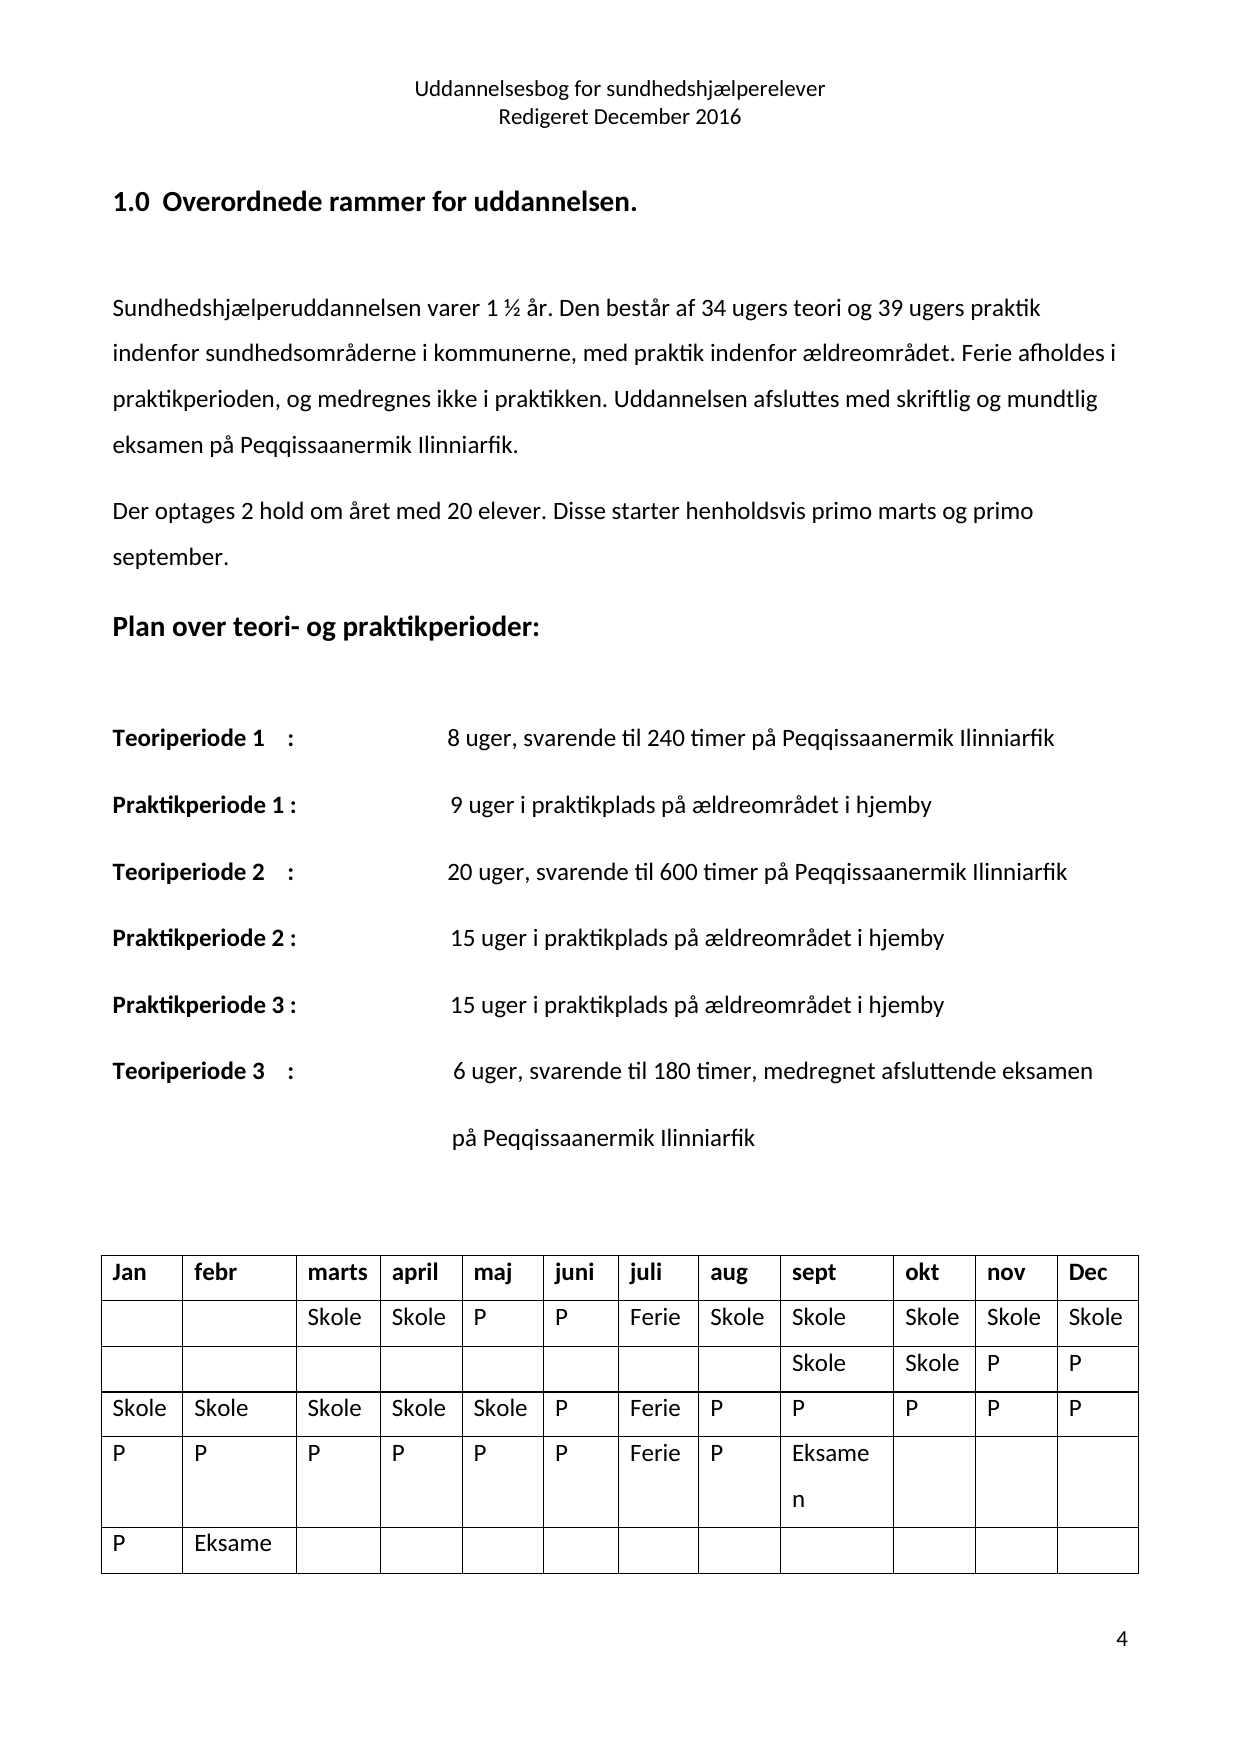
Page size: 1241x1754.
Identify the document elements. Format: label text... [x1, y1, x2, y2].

table_cell [619, 1528, 698, 1572]
table_cell P [781, 1393, 893, 1436]
table_cell Eksamen [183, 1528, 296, 1572]
table_cell P [976, 1347, 1057, 1391]
table_cell [544, 1528, 618, 1572]
table_cell P [699, 1393, 780, 1436]
table_cell P [102, 1528, 182, 1572]
table_cell Skole [894, 1301, 975, 1346]
table_cell Ferie [619, 1437, 698, 1527]
text Plan over teori- og praktikperioder: [112, 608, 1128, 643]
table_cell Skole [781, 1301, 893, 1346]
table_cell [102, 1301, 182, 1346]
table_cell P [463, 1437, 543, 1527]
table_cell [699, 1528, 780, 1572]
table_cell Skole [183, 1393, 296, 1436]
text Praktikperiode 3 : 15 uger i praktikplads på ældreområdet i hjemby [112, 989, 1128, 1019]
table_cell [544, 1347, 618, 1391]
table_cell [894, 1528, 975, 1572]
table_cell [381, 1347, 462, 1391]
table_header marts [297, 1256, 380, 1300]
table_cell [463, 1528, 543, 1572]
table_cell [894, 1437, 975, 1527]
table_cell [183, 1301, 296, 1346]
text Teoriperiode 3 : 6 uger, svarende til 180 timer, medregnet afsluttende eksamen [112, 1055, 1128, 1086]
table_cell [976, 1528, 1057, 1572]
table_header sept [781, 1256, 893, 1300]
table_cell Skole [781, 1347, 893, 1391]
table_cell [183, 1347, 296, 1391]
table_header Jan [102, 1256, 182, 1300]
table_header juli [619, 1256, 698, 1300]
table_header febr [183, 1256, 296, 1300]
table_cell P [463, 1301, 543, 1346]
text Teoriperiode 1 : 8 uger, svarende til 240 timer på Peqqissaanermik Ilinniarfik [112, 723, 1128, 753]
table_cell P [381, 1437, 462, 1527]
table_cell Skole [381, 1393, 462, 1436]
table_header okt [894, 1256, 975, 1300]
table_cell Skole [699, 1301, 780, 1346]
table_cell P [894, 1393, 975, 1436]
table_cell Skole [1058, 1301, 1138, 1346]
table_header Dec [1058, 1256, 1138, 1300]
table_cell Skole [976, 1301, 1057, 1346]
subtitle Overordnede rammer for uddannelsen. [112, 183, 1128, 218]
text Praktikperiode 2 : 15 uger i praktikplads på ældreområdet i hjemby [112, 922, 1128, 953]
table_cell [297, 1528, 380, 1572]
table_cell [463, 1347, 543, 1391]
table_cell [976, 1437, 1057, 1527]
table_header maj [463, 1256, 543, 1300]
table_cell [1058, 1437, 1138, 1527]
table_cell Skole [894, 1347, 975, 1391]
text Sundhedshjælperuddannelsen varer 1 ½ år. Den består af 34 ugers teori og 39 ugers praktik indenfor sundhedsområderne i kommunerne, med praktik indenfor ældreområdet. Ferie afholdes i praktikperioden, og medregnes ikke i praktikken. Uddannelsen afsluttes med skriftlig og mundtlig eksamen på Peqqissaanermik Ilinniarfik. [112, 292, 1128, 459]
table_cell Ferie [619, 1393, 698, 1436]
table_cell [102, 1347, 182, 1391]
table_header aug [699, 1256, 780, 1300]
text Teoriperiode 2 : 20 uger, svarende til 600 timer på Peqqissaanermik Ilinniarfik [112, 856, 1128, 886]
table_cell P [699, 1437, 780, 1527]
table_cell P [183, 1437, 296, 1527]
table_cell P [102, 1437, 182, 1527]
table_cell [297, 1347, 380, 1391]
table_cell [781, 1528, 893, 1572]
table_cell P [297, 1437, 380, 1527]
table_header nov [976, 1256, 1057, 1300]
table_cell Skole [297, 1301, 380, 1346]
text Praktikperiode 1 : 9 uger i praktikplads på ældreområdet i hjemby [112, 789, 1128, 820]
text Der optages 2 hold om året med 20 elever. Disse starter henholdsvis primo marts og primo september. [112, 496, 1128, 572]
table_cell Ferie [619, 1301, 698, 1346]
table_cell P [544, 1437, 618, 1527]
table_cell [699, 1347, 780, 1391]
table_cell [619, 1347, 698, 1391]
table_cell Skole [381, 1301, 462, 1346]
table_cell P [544, 1393, 618, 1436]
table_cell P [976, 1393, 1057, 1436]
table_cell [381, 1528, 462, 1572]
table_cell Skole [463, 1393, 543, 1436]
table_cell Skole [102, 1393, 182, 1436]
table_cell P [544, 1301, 618, 1346]
table_cell P [1058, 1347, 1138, 1391]
table_cell Skole [297, 1393, 380, 1436]
table_cell [1058, 1528, 1138, 1572]
text på Peqqissaanermik Ilinniarfik [112, 1122, 1128, 1152]
table_header juni [544, 1256, 618, 1300]
table_cell P [1058, 1393, 1138, 1436]
table_header april [381, 1256, 462, 1300]
table_cell Eksamen [781, 1437, 893, 1527]
